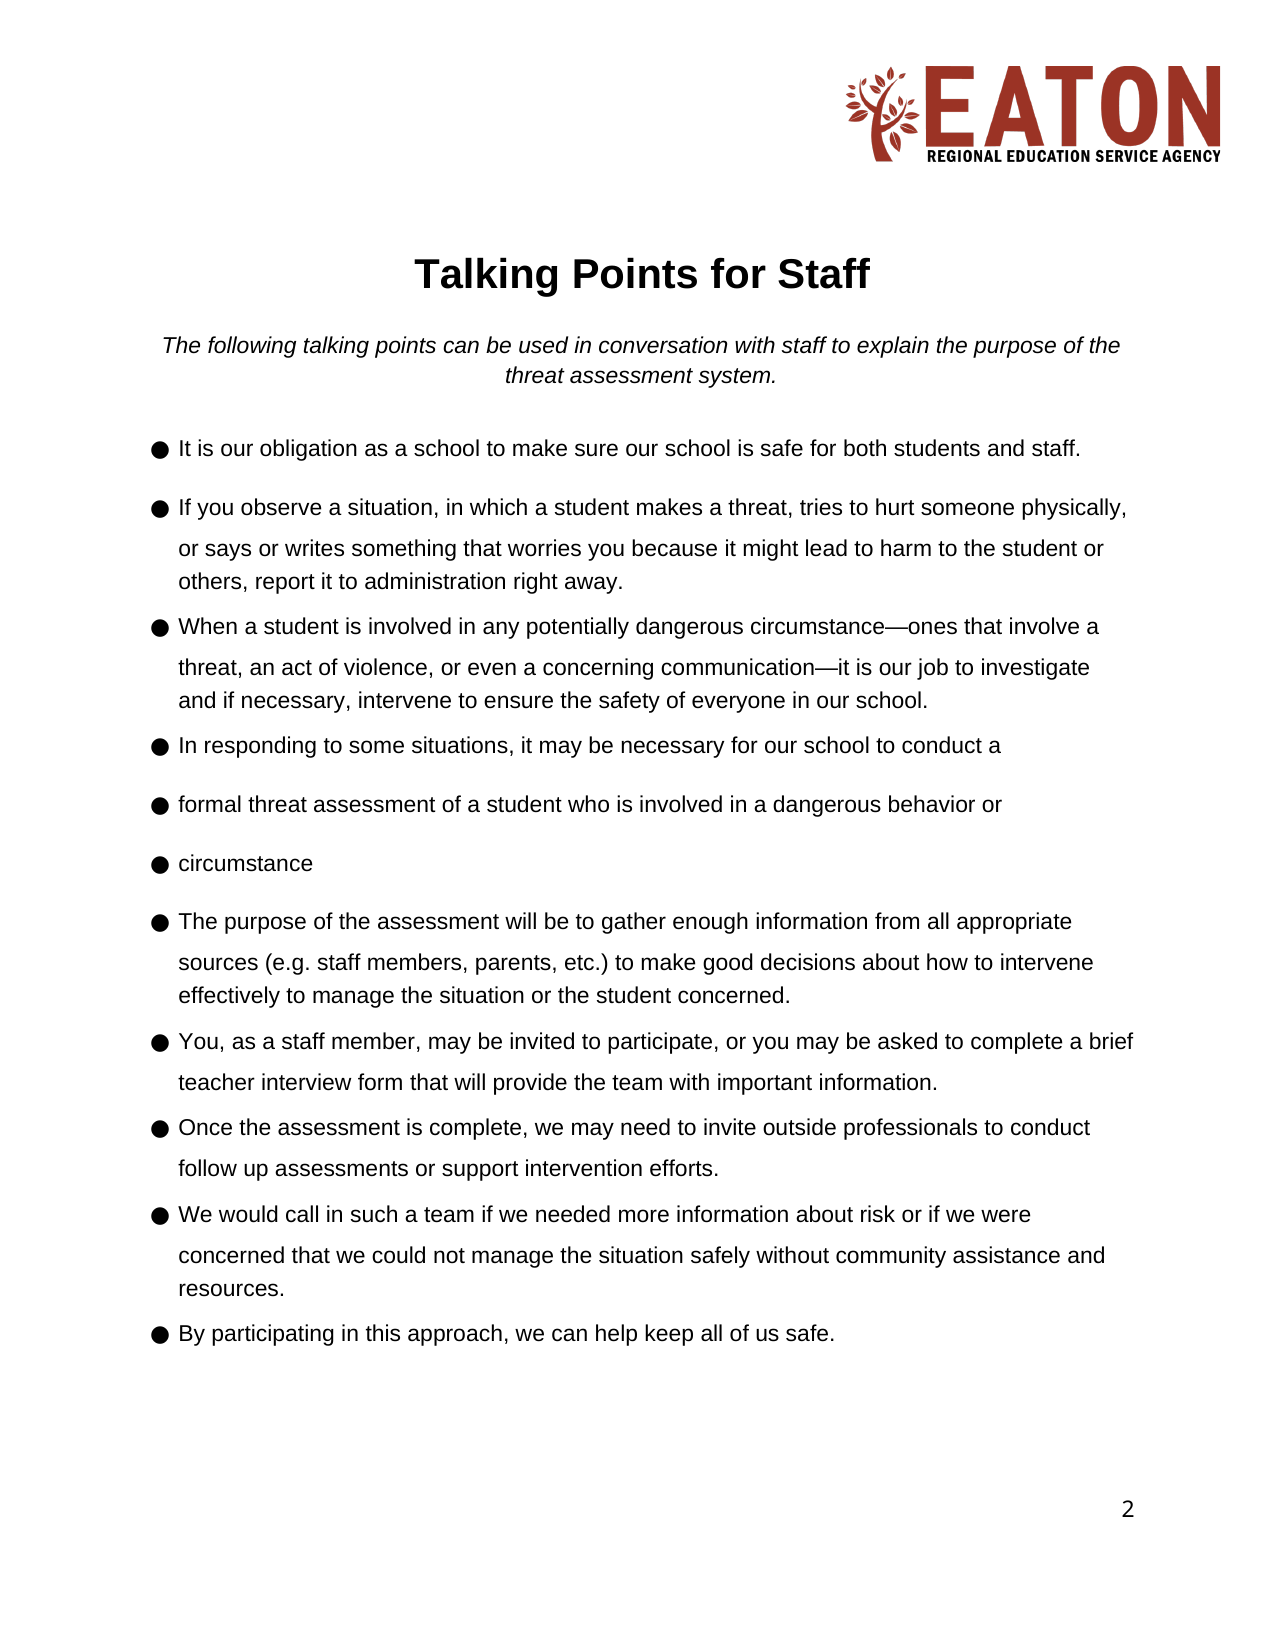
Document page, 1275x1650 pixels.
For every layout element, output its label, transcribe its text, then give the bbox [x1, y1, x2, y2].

list By participating in this approach, we can help keep all of us safe. [150, 1307, 1134, 1354]
list circumstance [150, 837, 1134, 884]
text Talking Points for Staff [150, 249, 1134, 297]
list When a student is involved in any potentially dangerous circumstance—ones that involve a threat, an act of violence, or even a concerning communication—it is our job to investigate and if necessary, intervene to ensure the safety of everyone in our school. [150, 601, 1134, 713]
list In responding to some situations, it may be necessary for our school to conduct a [150, 720, 1134, 767]
picture [845, 66, 1221, 162]
text The following talking points can be used in conversation with staff to explain the purpose of the threat assessment system. [150, 332, 1134, 388]
list Once the assessment is complete, we may need to invite outside professionals to conduct follow up assessments or support intervention efforts. [150, 1102, 1134, 1182]
list formal threat assessment of a student who is involved in a dangerous behavior or [150, 778, 1134, 826]
list If you observe a situation, in which a student makes a threat, tries to hurt someone physically, or says or writes something that worries you because it might lead to harm to the student or others, report it to administration right away. [150, 481, 1134, 594]
list We would call in such a team if we needed more information about risk or if we were concerned that we could not manage the situation safely without community assistance and resources. [150, 1188, 1134, 1301]
list It is our obligation as a school to make sure our school is safe for both students and staff. [150, 422, 1134, 469]
list You, as a staff member, may be invited to participate, or you may be asked to complete a brief teacher interview form that will provide the team with important information. [150, 1015, 1134, 1095]
list The purpose of the assessment will be to gather enough information from all appropriate sources (e.g. staff members, parents, etc.) to make good decisions about how to intervene effectively to manage the situation or the student concerned. [150, 896, 1134, 1009]
